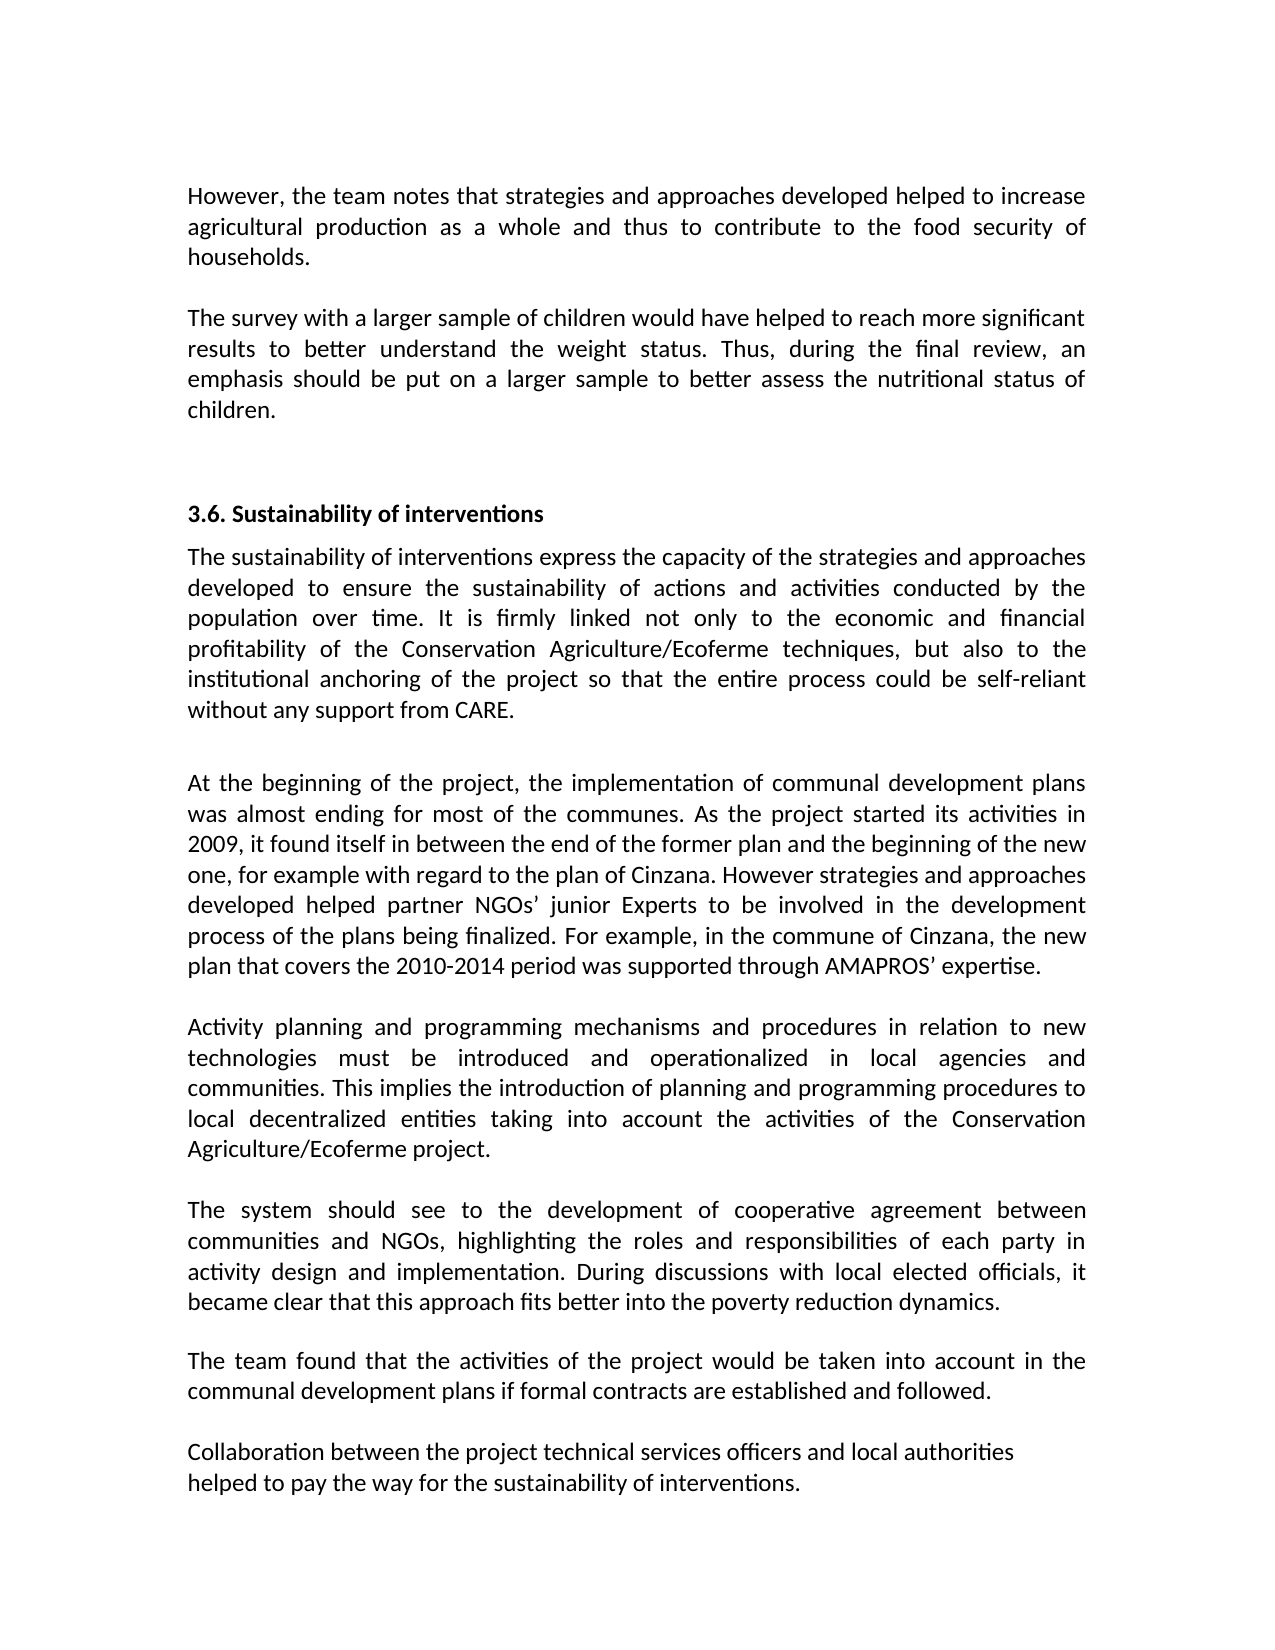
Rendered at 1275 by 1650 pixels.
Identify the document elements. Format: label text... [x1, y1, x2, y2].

text The sustainability of interventions express the capacity of the strategies and approaches developed to ensure the sustainability of actions and activities conducted by the population over time. It is firmly linked not only to the economic and financial profitability of the Conservation Agriculture/Ecoferme techniques, but also to the institutional anchoring of the project so that the entire process could be self-reliant without any support from CARE. [187, 541, 1087, 724]
text 3.6. Sustainability of interventions [187, 498, 1087, 529]
text However, the team notes that strategies and approaches developed helped to increase agricultural production as a whole and thus to contribute to the food security of households. [187, 181, 1087, 272]
text At the beginning of the project, the implementation of communal development plans was almost ending for most of the communes. As the project started its activities in 2009, it found itself in between the end of the former plan and the beginning of the new one, for example with regard to the plan of Cinzana. However strategies and approaches developed helped partner NGOs’ junior Experts to be involved in the development process of the plans being finalized. For example, in the commune of Cinzana, the new plan that covers the 2010-2014 period was supported through AMAPROS’ expertise. [187, 767, 1087, 981]
text The team found that the activities of the project would be taken into account in the communal development plans if formal contracts are established and followed. [187, 1345, 1087, 1406]
text Activity planning and programming mechanisms and procedures in relation to new technologies must be introduced and operationalized in local agencies and communities. This implies the introduction of planning and programming procedures to local decentralized entities taking into account the activities of the Conservation Agriculture/Ecoferme project. [187, 1012, 1087, 1164]
text The system should see to the development of cooperative agreement between communities and NGOs, highlighting the roles and responsibilities of each party in activity design and implementation. During discussions with local elected officials, it became clear that this approach fits better into the poverty reduction dynamics. [187, 1195, 1087, 1317]
text The survey with a larger sample of children would have helped to reach more significant results to better understand the weight status. Thus, during the final review, an emphasis should be put on a larger sample to better assess the nutritional status of children. [187, 303, 1087, 425]
text Collaboration between the project technical services officers and local authorities helped to pay the way for the sustainability of interventions. [187, 1436, 1087, 1497]
